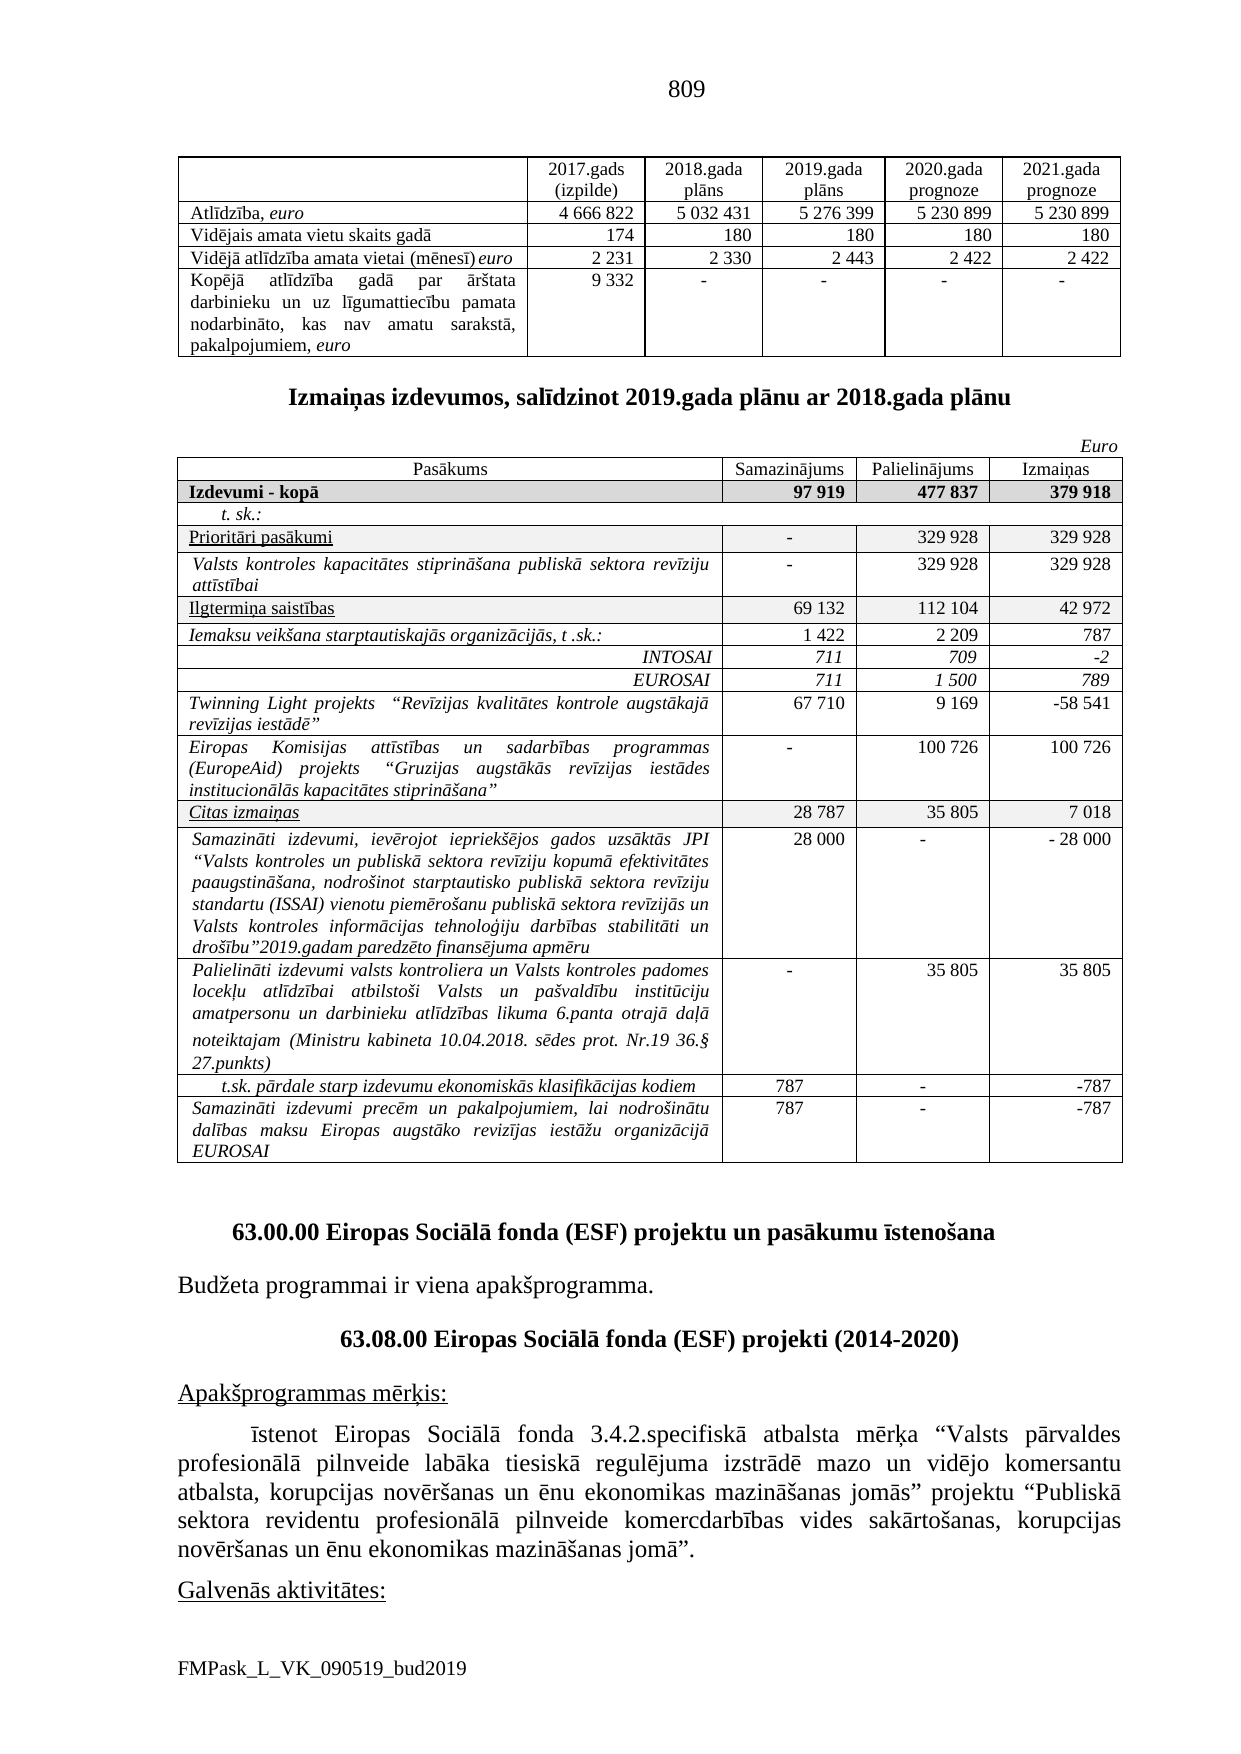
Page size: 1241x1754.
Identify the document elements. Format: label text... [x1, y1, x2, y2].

table_cell - [857, 1075, 989, 1096]
text Apakšprogrammas mērķis: [177, 1378, 1122, 1407]
table_cell 180 [646, 224, 762, 246]
table_header 2017.gads (izpilde) [528, 158, 644, 201]
table_cell 2 231 [528, 247, 644, 268]
table_cell Atlīdzība, euro [179, 202, 527, 223]
table_cell 329 928 [857, 526, 989, 552]
table_cell Eiropas Komisijas attīstības un sadarbības programmas (EuropeAid) projekts “Gruzijas augstākās revīzijas iestādes institucionālās kapacitātes stiprināšana” [178, 736, 722, 800]
table_cell INTOSAI [178, 646, 722, 668]
text īstenot Eiropas Sociālā fonda 3.4.2.specifiskā atbalsta mērķa “Valsts pārvaldes profesionālā pilnveide labāka tiesiskā regulējuma izstrādē mazo un vidējo komersantu atbalsta, korupcijas novēršanas un ēnu ekonomikas mazināšanas jomās” projektu “Publiskā sektora revidentu profesionālā pilnveide komercdarbības vides sakārtošanas, korupcijas novēršanas un ēnu ekonomikas mazināšanas jomā”. [177, 1419, 1122, 1563]
table_cell 67 710 [723, 692, 856, 735]
table_cell Ilgtermiņa saistības [178, 597, 722, 623]
table_cell - [857, 1097, 989, 1162]
table_header Izmaiņas [990, 458, 1122, 479]
table_cell - [763, 269, 884, 356]
table_cell 180 [763, 224, 884, 246]
table_cell t.sk. pārdale starp izdevumu ekonomiskās klasifikācijas kodiem [178, 1075, 722, 1096]
table_header 2020.gada prognoze [886, 158, 1002, 201]
table_cell 2 330 [646, 247, 762, 268]
text Izmaiņas izdevumos, salīdzinot 2019.gada plānu ar 2018.gada plānu [177, 382, 1122, 410]
table_cell 100 726 [990, 736, 1122, 800]
text 63.00.00 Eiropas Sociālā fonda (ESF) projektu un pasākumu īstenošana [106, 1217, 1122, 1246]
table_cell - [723, 553, 856, 596]
table_cell 711 [723, 669, 856, 691]
table_cell - [723, 736, 856, 800]
table_cell EUROSAI [178, 669, 722, 691]
table_header Samazinājums [723, 458, 856, 479]
table_cell Iemaksu veikšana starptautiskajās organizācijās, t .sk.: [178, 624, 722, 645]
table_cell 2 443 [763, 247, 884, 268]
table_cell - [723, 526, 856, 552]
table_cell 2 422 [1003, 247, 1120, 268]
table_cell 5 230 899 [1003, 202, 1120, 223]
table_cell -787 [990, 1075, 1122, 1096]
table_cell 112 104 [857, 597, 989, 623]
table_cell -58 541 [990, 692, 1122, 735]
table_cell 379 918 [990, 481, 1122, 502]
table_cell 787 [723, 1097, 856, 1162]
table_cell Samazināti izdevumi precēm un pakalpojumiem, lai nodrošinātu dalības maksu Eiropas augstāko revizījas iestāžu organizācijā EUROSAI [178, 1097, 722, 1162]
table_cell Samazināti izdevumi, ievērojot iepriekšējos gados uzsāktās JPI “Valsts kontroles un publiskā sektora revīziju kopumā efektivitātes paaugstināšana, nodrošinot starptautisko publiskā sektora revīziju standartu (ISSAI) vienotu piemērošanu publiskā sektora revīzijās un Valsts kontroles informācijas tehnoloģiju darbības stabilitāti un drošību”2019.gadam paredzēto finansējuma apmēru [178, 828, 722, 958]
table_cell 180 [1003, 224, 1120, 246]
table_cell 5 276 399 [763, 202, 884, 223]
table_cell 709 [857, 646, 989, 668]
table_cell - [646, 269, 762, 356]
table_cell 9 332 [528, 269, 644, 356]
table_cell 787 [723, 1075, 856, 1096]
table_cell Vidējais amata vietu skaits gadā [179, 224, 527, 246]
text Budžeta programmai ir viena apakšprogramma. [177, 1271, 1122, 1299]
table_cell 2 209 [857, 624, 989, 645]
table_cell 35 805 [857, 959, 989, 1074]
table_cell 28 787 [723, 801, 856, 827]
table_cell 174 [528, 224, 644, 246]
table_cell Twinning Light projekts “Revīzijas kvalitātes kontrole augstākajā revīzijas iestādē” [178, 692, 722, 735]
table_cell 9 169 [857, 692, 989, 735]
table_cell 789 [990, 669, 1122, 691]
table_cell 1 422 [723, 624, 856, 645]
table_cell 477 837 [857, 481, 989, 502]
table_header 2019.gada plāns [763, 158, 884, 201]
table_cell 100 726 [857, 736, 989, 800]
table_cell 787 [990, 624, 1122, 645]
table_cell 69 132 [723, 597, 856, 623]
table_cell 35 805 [857, 801, 989, 827]
text Galvenās aktivitātes: [177, 1576, 1122, 1604]
table_cell Valsts kontroles kapacitātes stiprināšana publiskā sektora revīziju attīstībai [178, 553, 722, 596]
table_cell 180 [886, 224, 1002, 246]
table_header [179, 158, 527, 201]
table_cell - [1003, 269, 1120, 356]
text 63.08.00 Eiropas Sociālā fonda (ESF) projekti (2014-2020) [177, 1324, 1122, 1353]
table_cell -2 [990, 646, 1122, 668]
table_cell Kopējā atlīdzība gadā par ārštata darbinieku un uz līgumattiecību pamata nodarbināto, kas nav amatu sarakstā, pakalpojumiem, euro [179, 269, 527, 356]
table_cell 329 928 [990, 526, 1122, 552]
table_cell 1 500 [857, 669, 989, 691]
table_cell 42 972 [990, 597, 1122, 623]
table_cell 28 000 [723, 828, 856, 958]
table_cell 2 422 [886, 247, 1002, 268]
table_cell -787 [990, 1097, 1122, 1162]
table_cell 5 032 431 [646, 202, 762, 223]
table_header 2018.gada plāns [646, 158, 762, 201]
table_header Pasākums [178, 458, 722, 479]
table_cell 5 230 899 [886, 202, 1002, 223]
table_header 2021.gada prognoze [1003, 158, 1120, 201]
table_cell Palielināti izdevumi valsts kontroliera un Valsts kontroles padomes locekļu atlīdzībai atbilstoši Valsts un pašvaldību institūciju amatpersonu un darbinieku atlīdzības likuma 6.panta otrajā daļā noteiktajam (Ministru kabineta 10.04.2018. sēdes prot. Nr.19 36.§ 27.punkts) [178, 959, 722, 1074]
table_cell - 28 000 [990, 828, 1122, 958]
table_cell - [723, 959, 856, 1074]
table_cell - [886, 269, 1002, 356]
table_cell 329 928 [857, 553, 989, 596]
table_cell 7 018 [990, 801, 1122, 827]
table_header Palielinājums [857, 458, 989, 479]
table_cell 711 [723, 646, 856, 668]
table_cell Vidējā atlīdzība amata vietai (mēnesī) euro [179, 247, 527, 268]
table_cell Citas izmaiņas [178, 801, 722, 827]
table_cell 35 805 [990, 959, 1122, 1074]
table_cell 97 919 [723, 481, 856, 502]
table_cell 4 666 822 [528, 202, 644, 223]
table_cell 329 928 [990, 553, 1122, 596]
text Euro [1002, 435, 1122, 457]
table_cell Izdevumi - kopā [178, 481, 722, 502]
table_cell Prioritāri pasākumi [178, 526, 722, 552]
table_cell - [857, 828, 989, 958]
table_cell t. sk.: [178, 503, 1122, 525]
